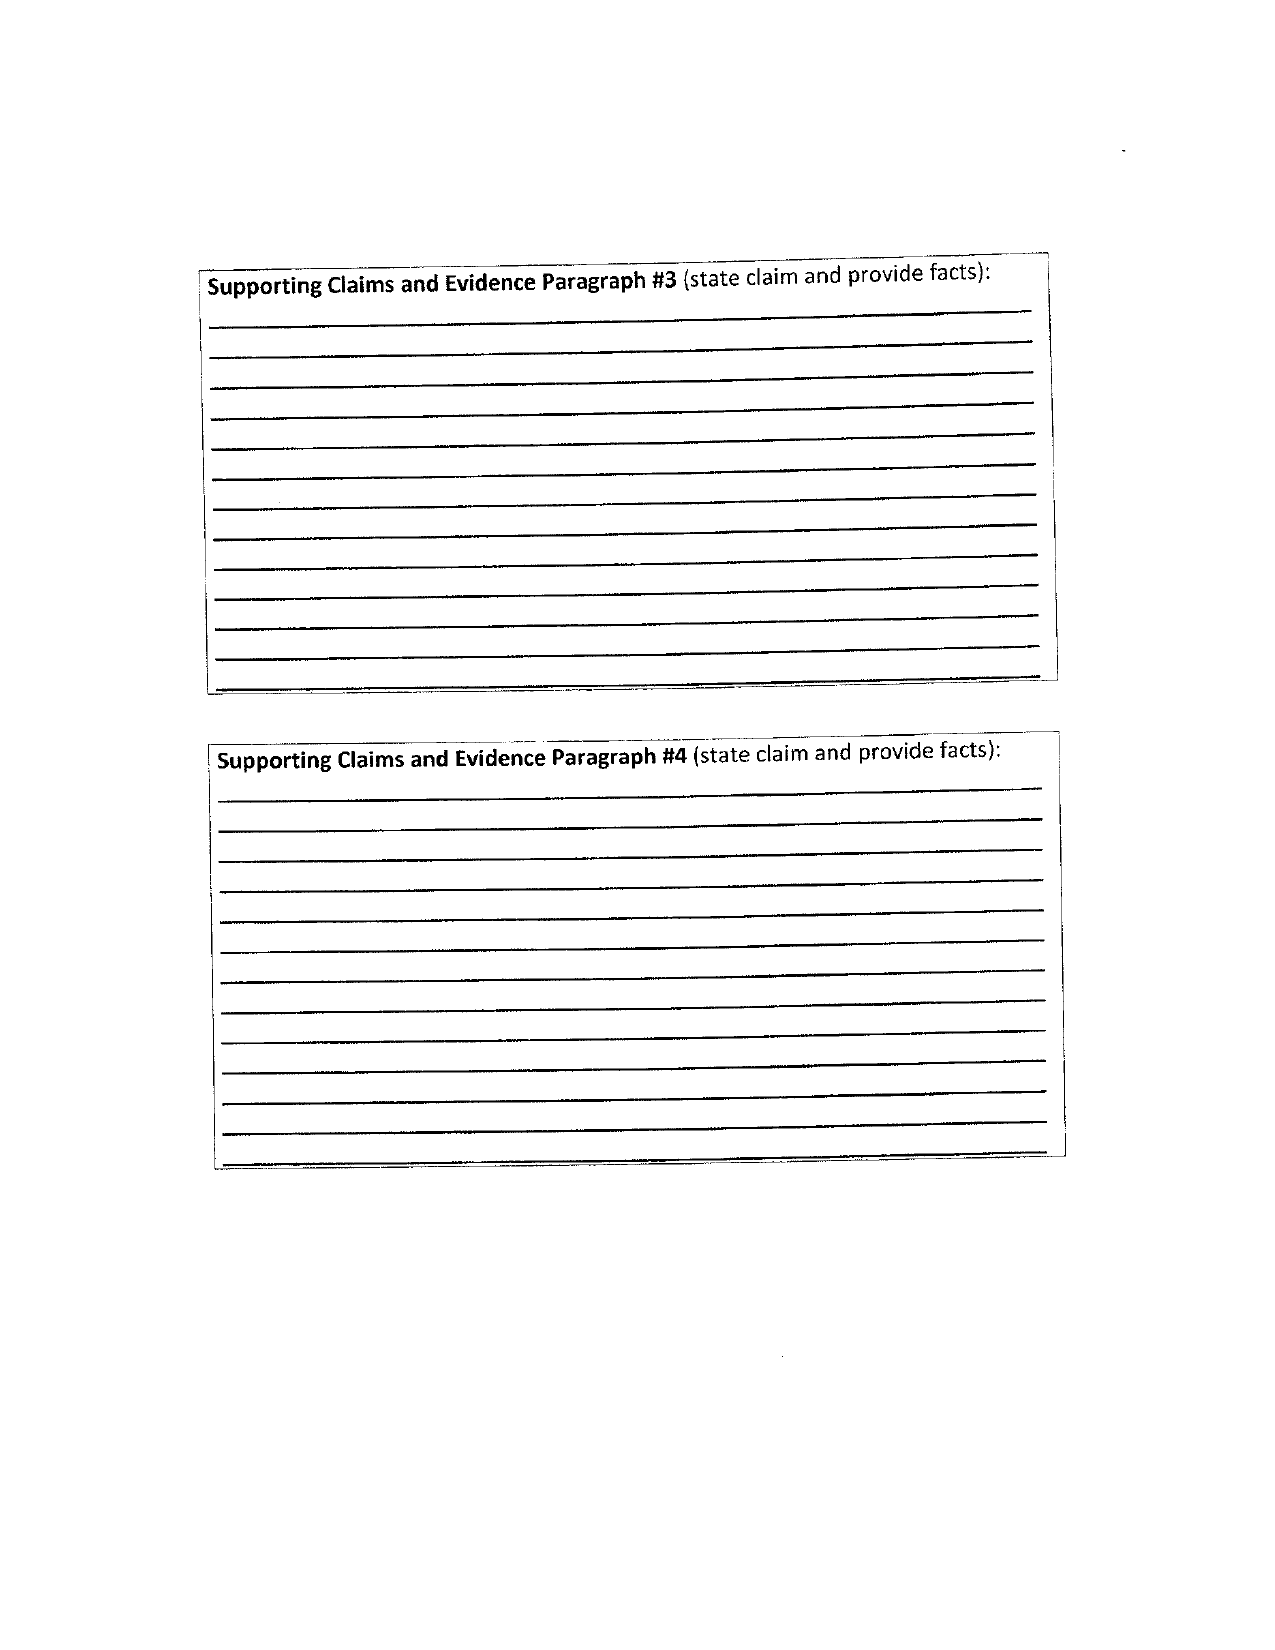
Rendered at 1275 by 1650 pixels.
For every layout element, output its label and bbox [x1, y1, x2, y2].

picture [150, 150, 1125, 1411]
